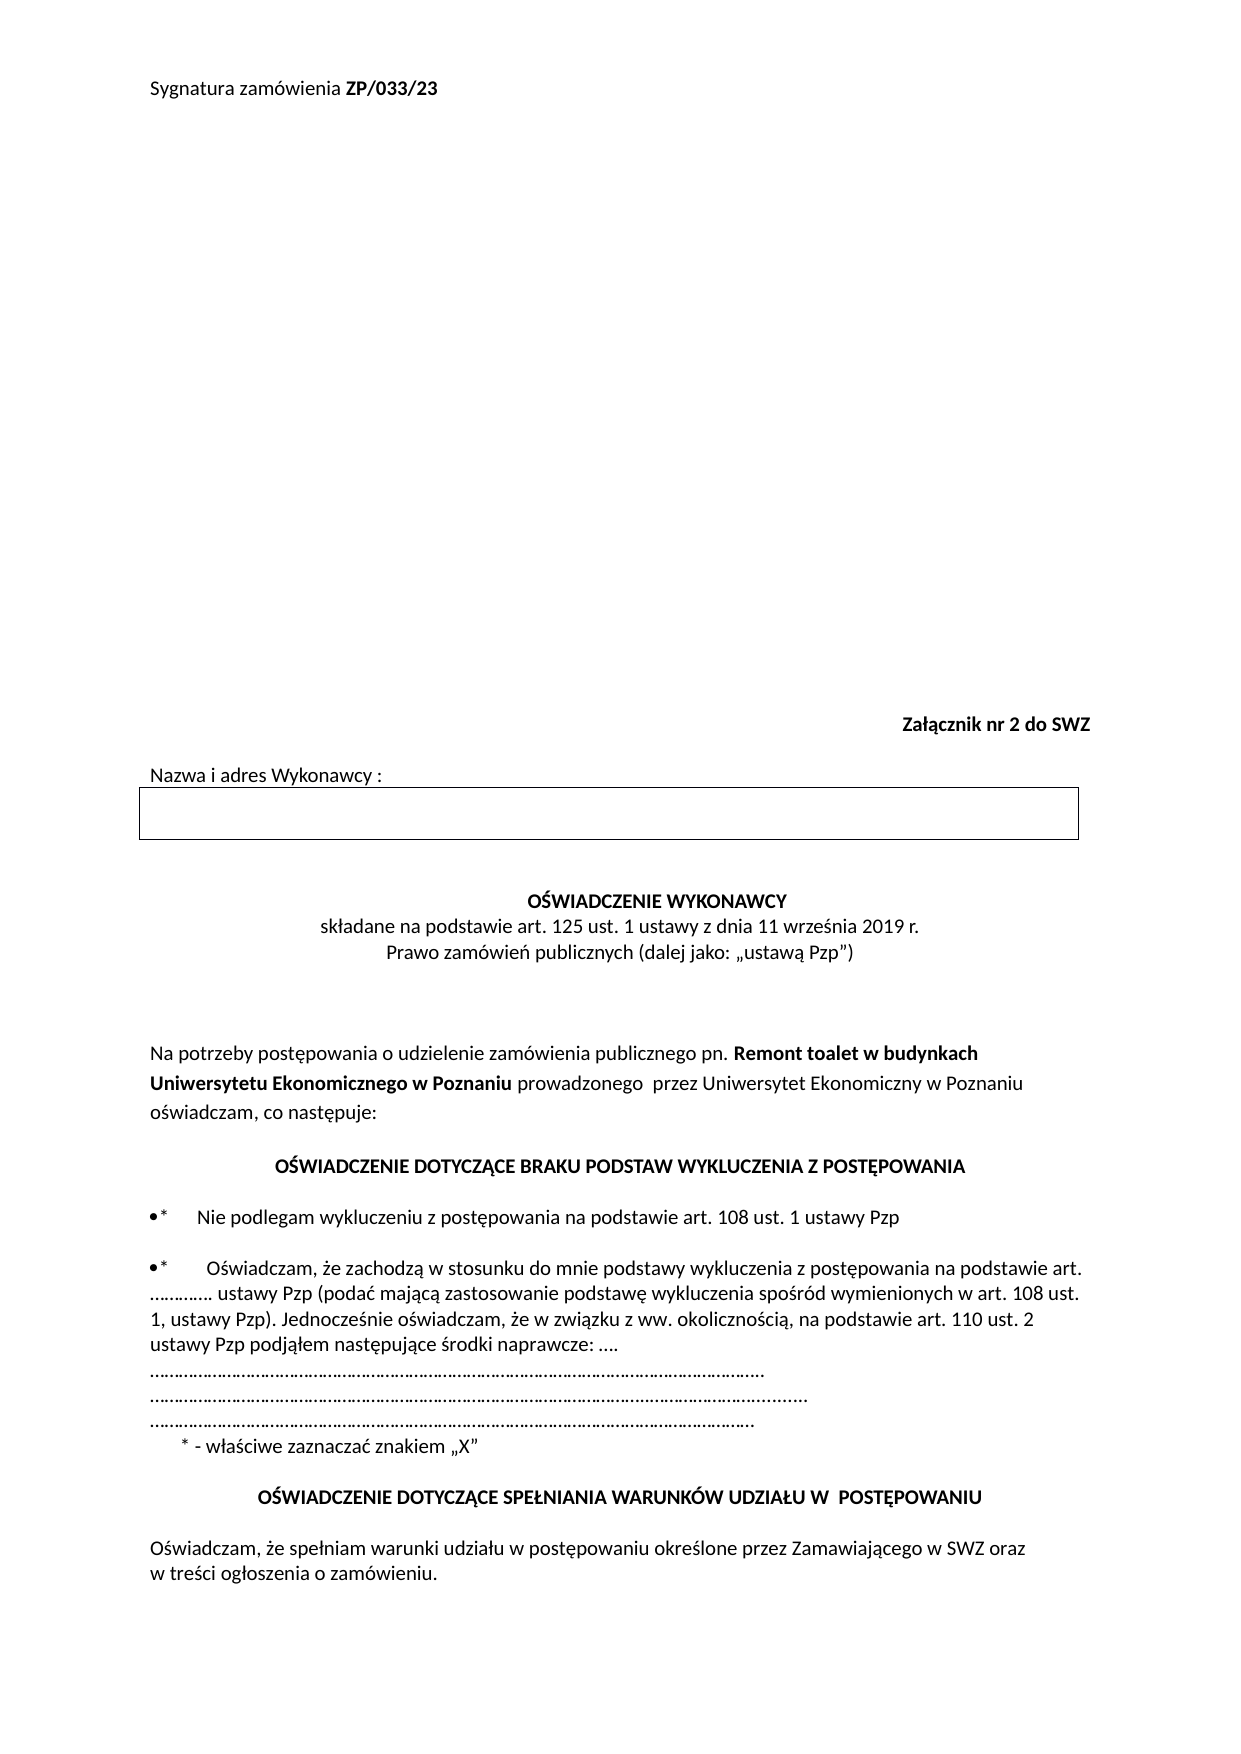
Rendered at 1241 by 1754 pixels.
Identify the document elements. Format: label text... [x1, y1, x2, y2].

text OŚWIADCZENIE DOTYCZĄCE BRAKU PODSTAW WYKLUCZENIA Z POSTĘPOWANIA [150, 1153, 1090, 1179]
text * Nie podlegam wykluczeniu z postępowania na podstawie art. 108 ust. 1 ustawy Pzp [150, 1204, 1090, 1230]
text OŚWIADCZENIE DOTYCZĄCE SPEŁNIANIA WARUNKÓW UDZIAŁU W POSTĘPOWANIU [150, 1484, 1090, 1509]
text * Oświadczam, że zachodzą w stosunku do mnie podstawy wykluczenia z postępowania na podstawie art. …………. ustawy Pzp (podać mającą zastosowanie podstawę wykluczenia spośród wymienionych w art. 108 ust. 1, ustawy Pzp). Jednocześnie oświadczam, że w związku z ww. okolicznością, na podstawie art. 110 ust. 2 ustawy Pzp podjąłem następujące środki naprawcze: ….………………………………………………………………………………………………………………..…………………………………………………………………………………………..…………………...........……………………………………………………………………………………………………………… [150, 1255, 1090, 1433]
table_header [140, 788, 1078, 839]
text * - właściwe zaznaczać znakiem „X” [179, 1433, 1090, 1458]
text Na potrzeby postępowania o udzielenie zamówienia publicznego pn. Remont toalet w budynkach Uniwersytetu Ekonomicznego w Poznaniu prowadzonego przez Uniwersytet Ekonomiczny w Poznaniu oświadczam, co następuje: [150, 1041, 1079, 1124]
text Oświadczam, że spełniam warunki udziału w postępowaniu określone przez Zamawiającego w SWZ oraz w treści ogłoszenia o zamówieniu. [150, 1535, 1090, 1586]
text Prawo zamówień publicznych (dalej jako: „ustawą Pzp”) [150, 939, 1090, 964]
text Załącznik nr 2 do SWZ [150, 711, 1090, 736]
text OŚWIADCZENIE WYKONAWCY [150, 888, 1090, 913]
text Nazwa i adres Wykonawcy : [150, 762, 1090, 787]
text składane na podstawie art. 125 ust. 1 ustawy z dnia 11 września 2019 r. [150, 913, 1090, 939]
